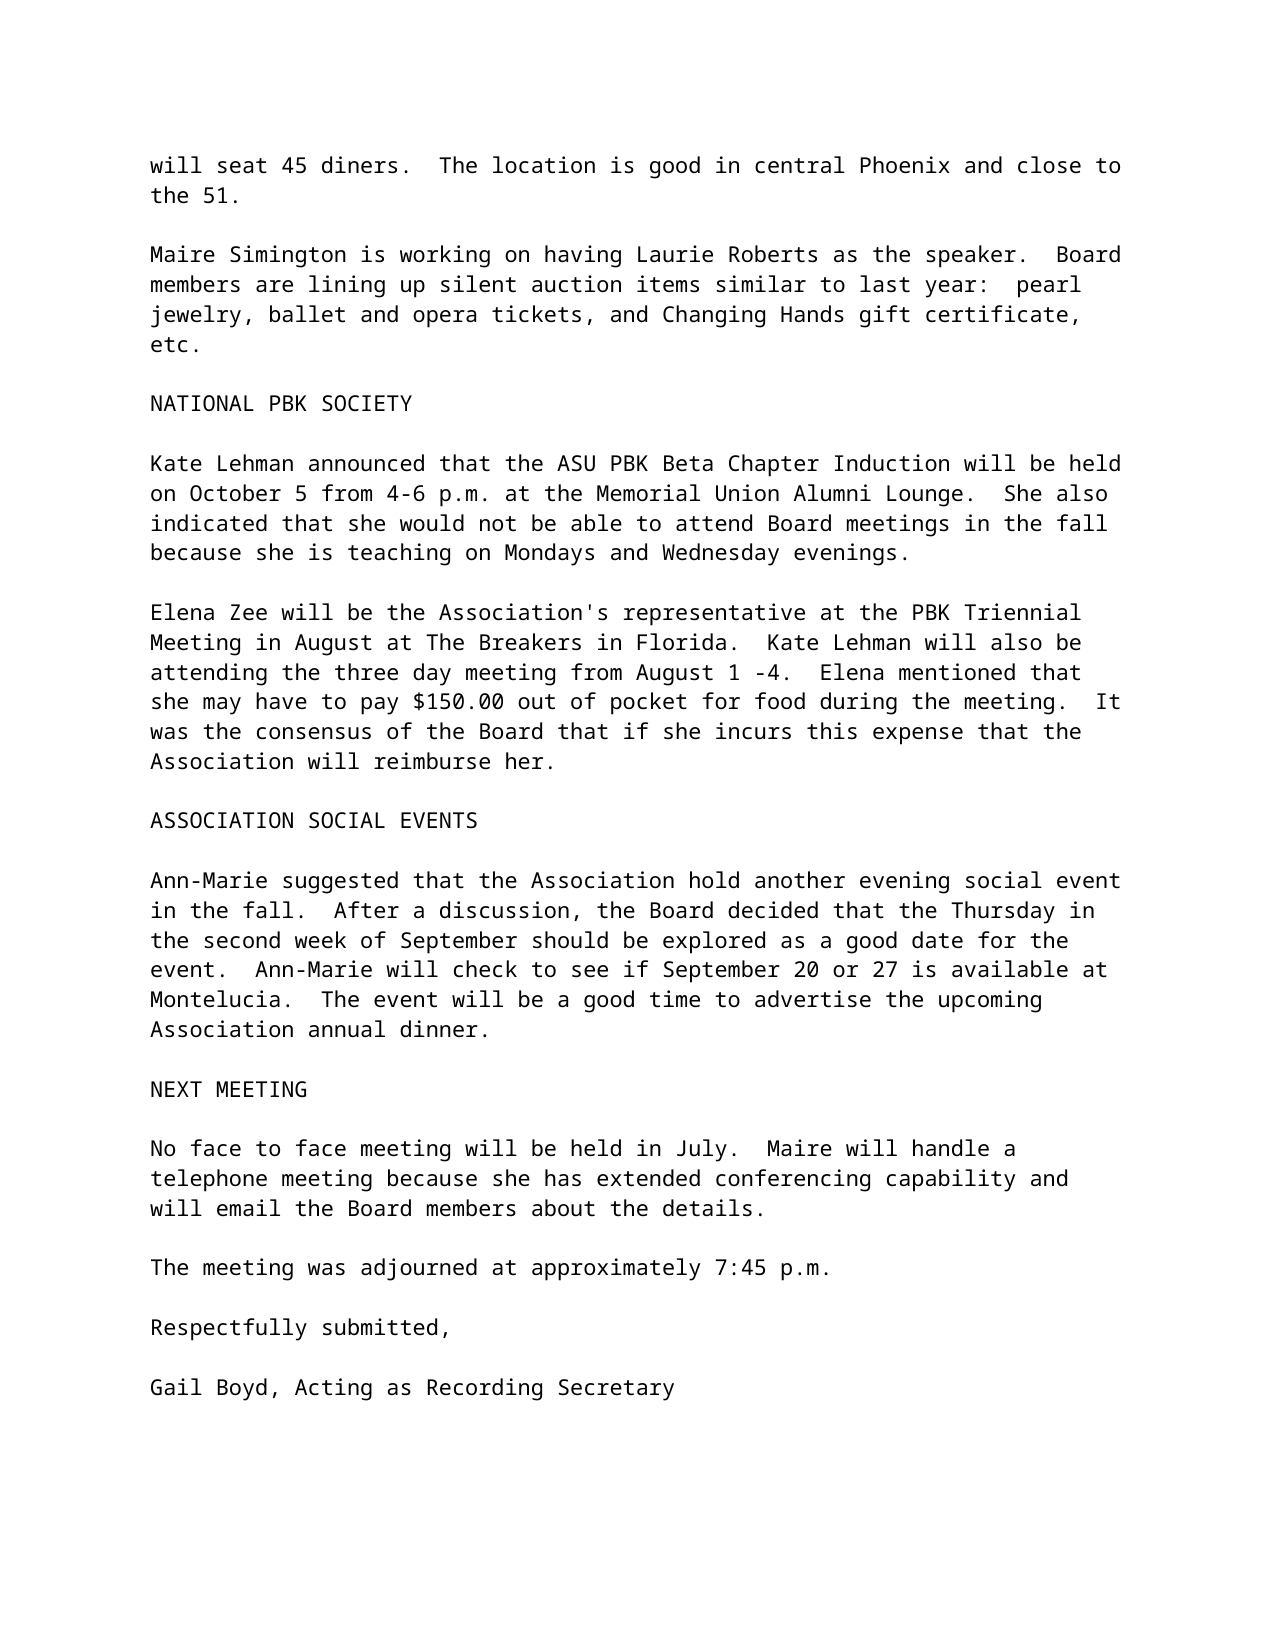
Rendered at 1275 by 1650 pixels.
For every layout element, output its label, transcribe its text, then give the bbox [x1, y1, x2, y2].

text Kate Lehman announced that the ASU PBK Beta Chapter Induction will be held on October 5 from 4-6 p.m. at the Memorial Union Alumni Lounge. She also indicated that she would not be able to attend Board meetings in the fall because she is teaching on Mondays and Wednesday evenings. [150, 448, 1125, 567]
text Respectfully submitted, [150, 1312, 1125, 1342]
text Gail Boyd, Acting as Recording Secretary [150, 1371, 1125, 1401]
text No face to face meeting will be held in July. Maire will handle a telephone meeting because she has extended conferencing capability and will email the Board members about the details. [150, 1133, 1125, 1222]
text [150, 150, 1125, 209]
text Ann-Marie suggested that the Association hold another evening social event in the fall. After a discussion, the Board decided that the Thursday in the second week of September should be explored as a good date for the event. Ann-Marie will check to see if September 20 or 27 is available at Montelucia. The event will be a good time to advertise the upcoming Association annual dinner. [150, 865, 1125, 1044]
text Maire Simington is working on having Laurie Roberts as the speaker. Board members are lining up silent auction items similar to last year: pearl jewelry, ballet and opera tickets, and Changing Hands gift certificate, etc. [150, 239, 1125, 358]
text Elena Zee will be the Association's representative at the PBK Triennial Meeting in August at The Breakers in Florida. Kate Lehman will also be attending the three day meeting from August 1 -4. Elena mentioned that she may have to pay $150.00 out of pocket for food during the meeting. It was the consensus of the Board that if she incurs this expense that the Association will reimburse her. [150, 597, 1125, 776]
text NATIONAL PBK SOCIETY [150, 388, 1125, 418]
text NEXT MEETING [150, 1073, 1125, 1103]
text The meeting was adjourned at approximately 7:45 p.m. [150, 1252, 1125, 1282]
text ASSOCIATION SOCIAL EVENTS [150, 805, 1125, 835]
